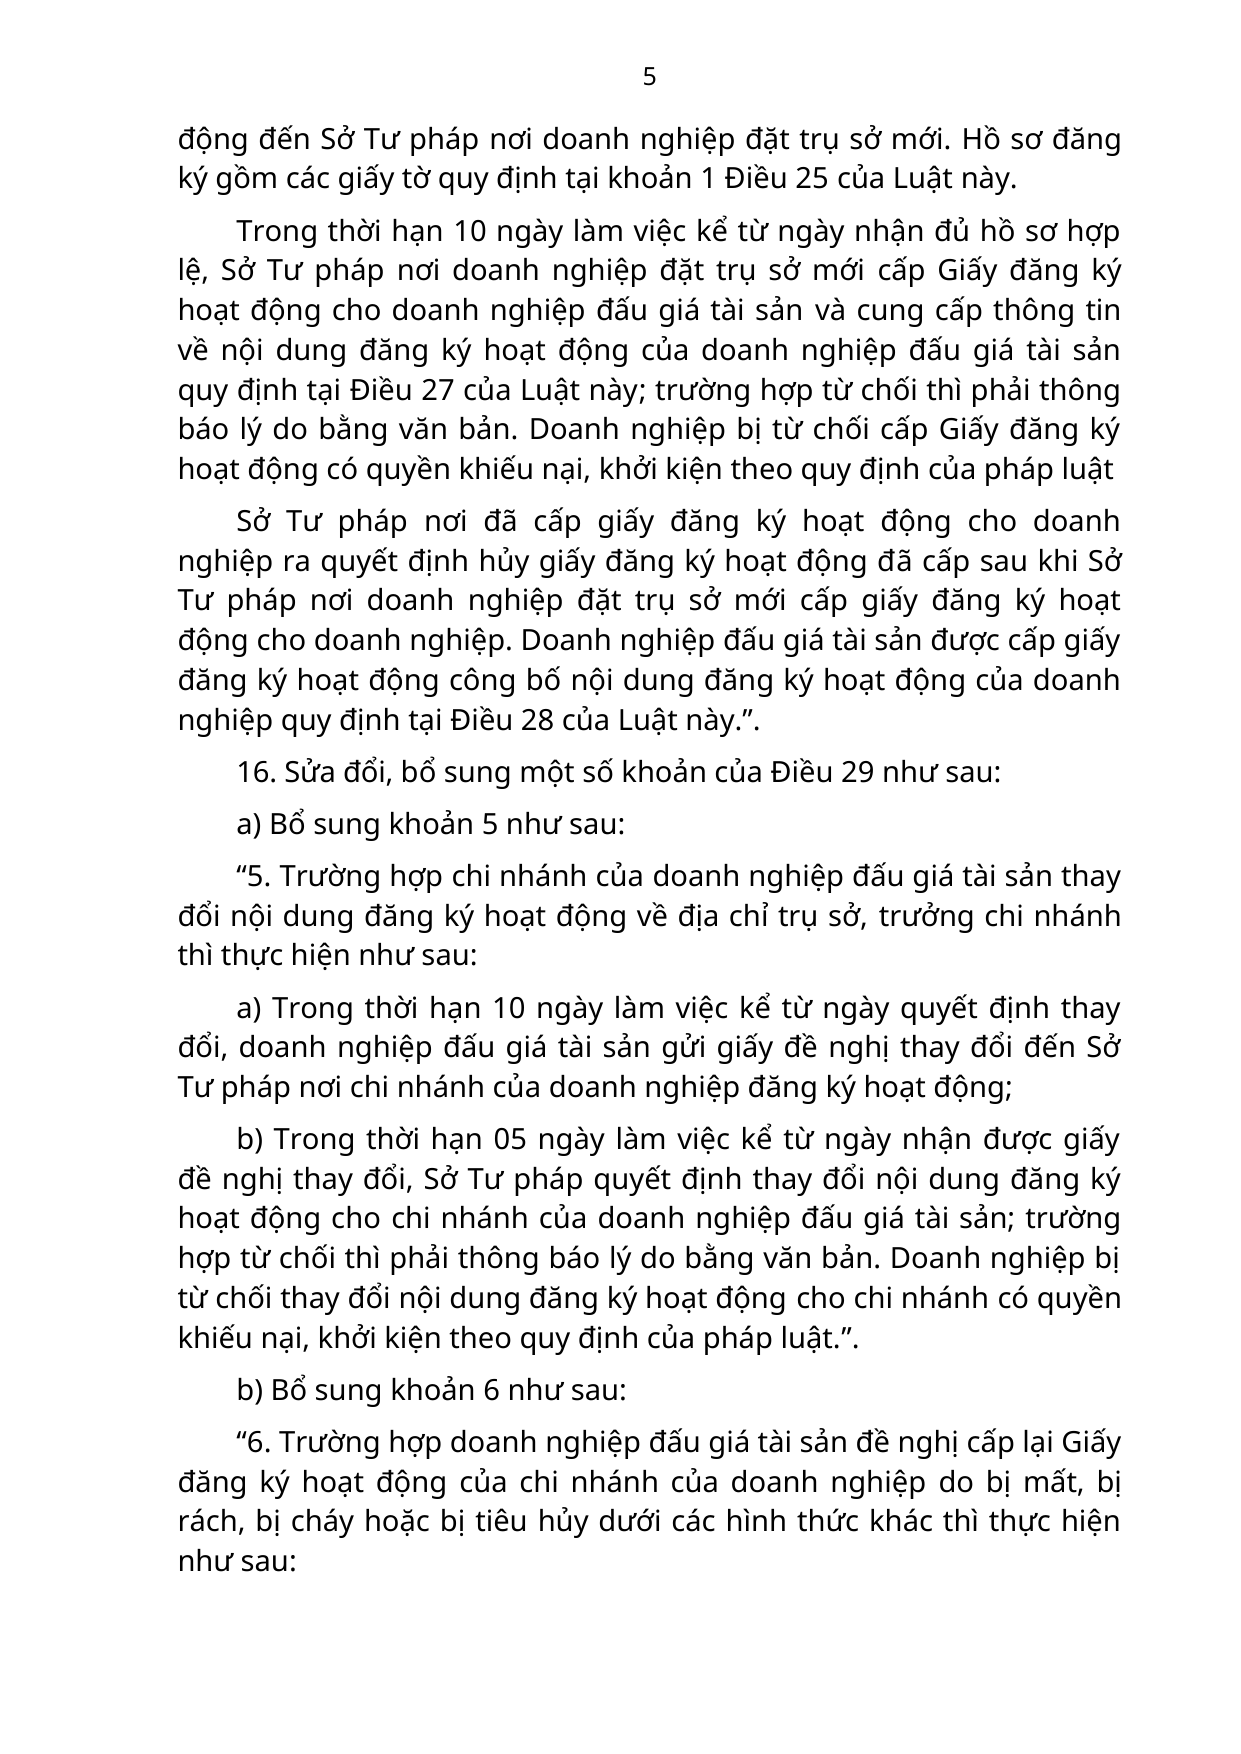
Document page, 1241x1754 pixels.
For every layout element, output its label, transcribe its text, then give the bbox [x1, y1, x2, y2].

text a) Trong thời hạn 10 ngày làm việc kể từ ngày quyết định thay đổi, doanh nghiệp đấu giá tài sản gửi giấy đề nghị thay đổi đến Sở Tư pháp nơi chi nhánh của doanh nghiệp đăng ký hoạt động; [177, 987, 1122, 1106]
text a) Bổ sung khoản 5 như sau: [177, 803, 1122, 843]
text 16. Sửa đổi, bổ sung một số khoản của Điều 29 như sau: [177, 751, 1122, 791]
text “6. Trường hợp doanh nghiệp đấu giá tài sản đề nghị cấp lại Giấy đăng ký hoạt động của chi nhánh của doanh nghiệp do bị mất, bị rách, bị cháy hoặc bị tiêu hủy dưới các hình thức khác thì thực hiện như sau: [177, 1421, 1122, 1580]
text Sở Tư pháp nơi đã cấp giấy đăng ký hoạt động cho doanh nghiệp ra quyết định hủy giấy đăng ký hoạt động đã cấp sau khi Sở Tư pháp nơi doanh nghiệp đặt trụ sở mới cấp giấy đăng ký hoạt động cho doanh nghiệp. Doanh nghiệp đấu giá tài sản được cấp giấy đăng ký hoạt động công bố nội dung đăng ký hoạt động của doanh nghiệp quy định tại Điều 28 của Luật này.”. [177, 500, 1122, 738]
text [177, 118, 1122, 197]
text b) Trong thời hạn 05 ngày làm việc kể từ ngày nhận được giấy đề nghị thay đổi, Sở Tư pháp quyết định thay đổi nội dung đăng ký hoạt động cho chi nhánh của doanh nghiệp đấu giá tài sản; trường hợp từ chối thì phải thông báo lý do bằng văn bản. Doanh nghiệp bị từ chối thay đổi nội dung đăng ký hoạt động cho chi nhánh có quyền khiếu nại, khởi kiện theo quy định của pháp luật.”. [177, 1118, 1122, 1357]
text “5. Trường hợp chi nhánh của doanh nghiệp đấu giá tài sản thay đổi nội dung đăng ký hoạt động về địa chỉ trụ sở, trưởng chi nhánh thì thực hiện như sau: [177, 855, 1122, 974]
text b) Bổ sung khoản 6 như sau: [177, 1369, 1122, 1409]
text Trong thời hạn 10 ngày làm việc kể từ ngày nhận đủ hồ sơ hợp lệ, Sở Tư pháp nơi doanh nghiệp đặt trụ sở mới cấp Giấy đăng ký hoạt động cho doanh nghiệp đấu giá tài sản và cung cấp thông tin về nội dung đăng ký hoạt động của doanh nghiệp đấu giá tài sản quy định tại Điều 27 của Luật này; trường hợp từ chối thì phải thông báo lý do bằng văn bản. Doanh nghiệp bị từ chối cấp Giấy đăng ký hoạt động có quyền khiếu nại, khởi kiện theo quy định của pháp luật [177, 210, 1122, 488]
